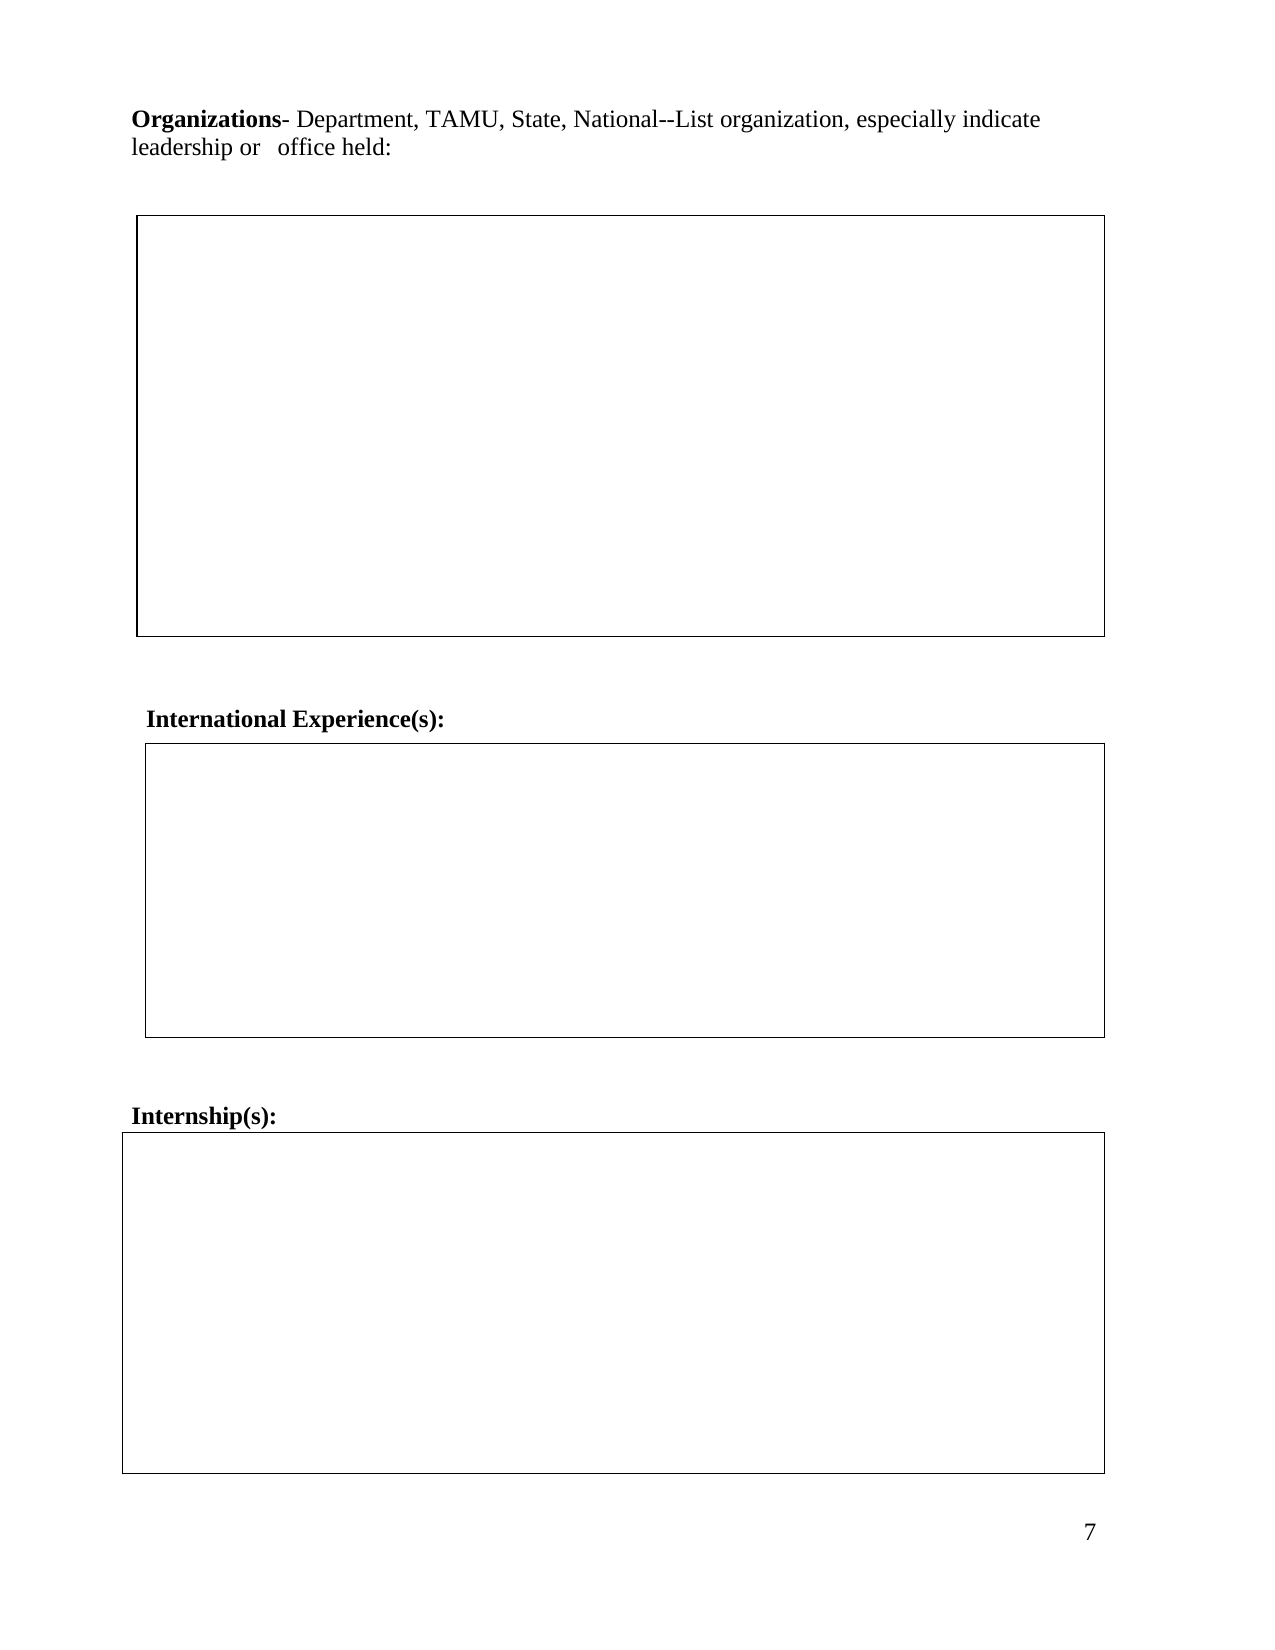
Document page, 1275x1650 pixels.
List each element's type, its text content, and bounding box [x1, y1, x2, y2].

text Organizations- Department, TAMU, State, National--List organization, especially indicate leadership or office held: [131, 104, 1053, 161]
text Internship(s): [131, 1101, 1096, 1130]
text International Experience(s): [146, 704, 1096, 733]
